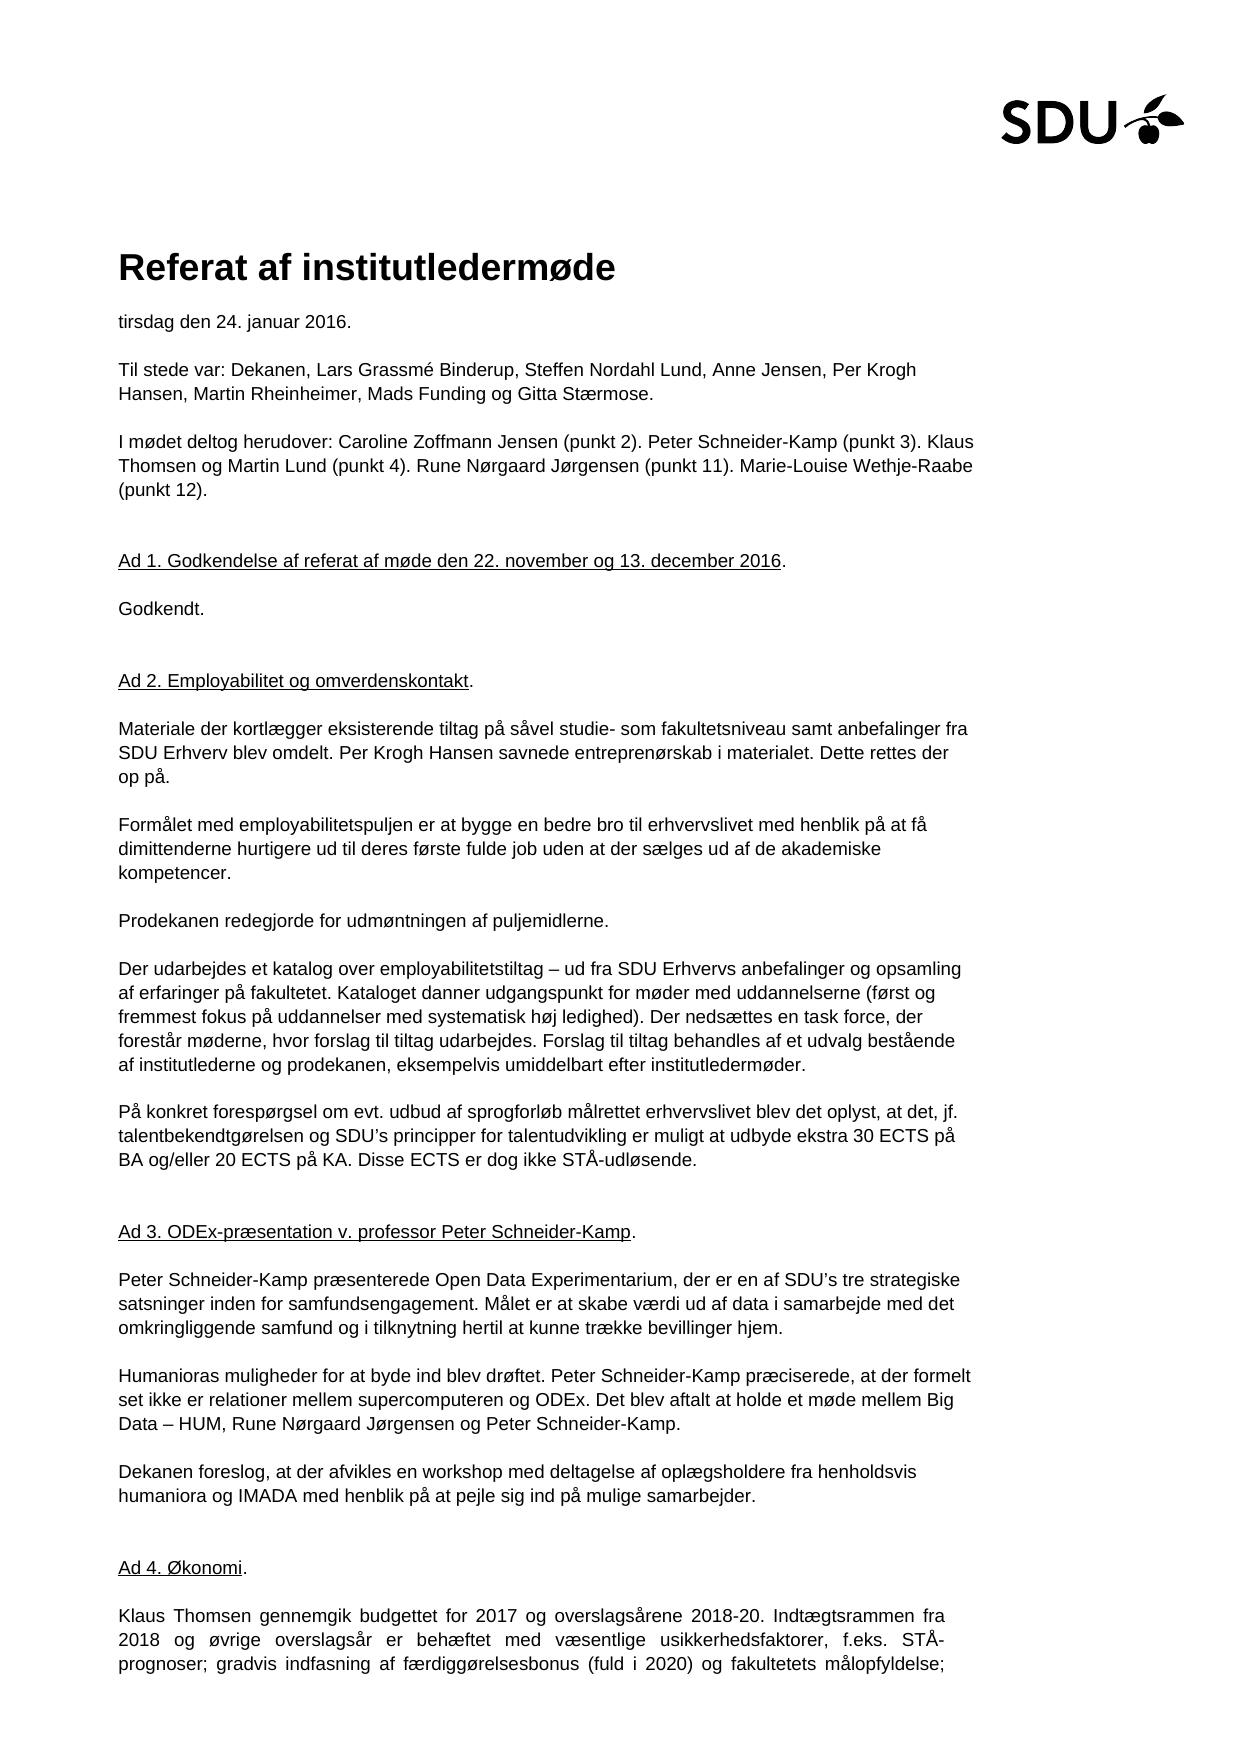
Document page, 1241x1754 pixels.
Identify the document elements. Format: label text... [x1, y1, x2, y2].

text Materiale der kortlægger eksisterende tiltag på såvel studie- som fakultetsniveau samt anbefalinger fra SDU Erhverv blev omdelt. Per Krogh Hansen savnede entreprenørskab i materialet. Dette rettes der op på. [118, 716, 974, 788]
text Peter Schneider-Kamp præsenterede Open Data Experimentarium, der er en af SDU’s tre strategiske satsninger inden for samfundsengagement. Målet er at skabe værdi ud af data i samarbejde med det omkringliggende samfund og i tilknytning hertil at kunne trække bevillinger hjem. [118, 1267, 974, 1339]
text På konkret forespørgsel om evt. udbud af sprogforløb målrettet erhvervslivet blev det oplyst, at det, jf. talentbekendtgørelsen og SDU’s principper for talentudvikling er muligt at udbyde ekstra 30 ECTS på BA og/eller 20 ECTS på KA. Disse ECTS er dog ikke STÅ-udløsende. [118, 1100, 974, 1172]
text Ad 2. Employabilitet og omverdenskontakt. [118, 668, 974, 692]
text tirsdag den 24. januar 2016. [118, 309, 974, 333]
picture [1001, 94, 1185, 144]
list Ad 4. Økonomi. [118, 1555, 974, 1579]
subtitle Referat af institutledermøde [118, 261, 974, 285]
text Formålet med employabilitetspuljen er at bygge en bedre bro til erhvervslivet med henblik på at få dimittenderne hurtigere ud til deres første fulde job uden at der sælges ud af de akademiske kompetencer. [118, 812, 974, 884]
text Humanioras muligheder for at byde ind blev drøftet. Peter Schneider-Kamp præciserede, at der formelt set ikke er relationer mellem supercomputeren og ODEx. Det blev aftalt at holde et møde mellem Big Data – HUM, Rune Nørgaard Jørgensen og Peter Schneider-Kamp. [118, 1363, 974, 1435]
text Prodekanen redegjorde for udmøntningen af puljemidlerne. [118, 908, 974, 932]
text I mødet deltog herudover: Caroline Zoffmann Jensen (punkt 2). Peter Schneider-Kamp (punkt 3). Klaus Thomsen og Martin Lund (punkt 4). Rune Nørgaard Jørgensen (punkt 11). Marie-Louise Wethje-Raabe (punkt 12). [118, 429, 974, 501]
text Til stede var: Dekanen, Lars Grassmé Binderup, Steffen Nordahl Lund, Anne Jensen, Per Krogh Hansen, Martin Rheinheimer, Mads Funding og Gitta Stærmose. [118, 357, 974, 405]
list Ad 1. Godkendelse af referat af møde den 22. november og 13. december 2016. [118, 549, 974, 573]
list Godkendt. [118, 597, 974, 621]
text Dekanen foreslog, at der afvikles en workshop med deltagelse af oplægsholdere fra henholdsvis humaniora og IMADA med henblik på at pejle sig ind på mulige samarbejder. [118, 1459, 974, 1507]
text Ad 3. ODEx-præsentation v. professor Peter Schneider-Kamp. [118, 1219, 974, 1243]
text Der udarbejdes et katalog over employabilitetstiltag – ud fra SDU Erhvervs anbefalinger og opsamling af erfaringer på fakultetet. Kataloget danner udgangspunkt for møder med uddannelserne (først og fremmest fokus på uddannelser med systematisk høj ledighed). Der nedsættes en task force, der forestår møderne, hvor forslag til tiltag udarbejdes. Forslag til tiltag behandles af et udvalg bestående af institutlederne og prodekanen, eksempelvis umiddelbart efter institutledermøder. [118, 956, 974, 1076]
